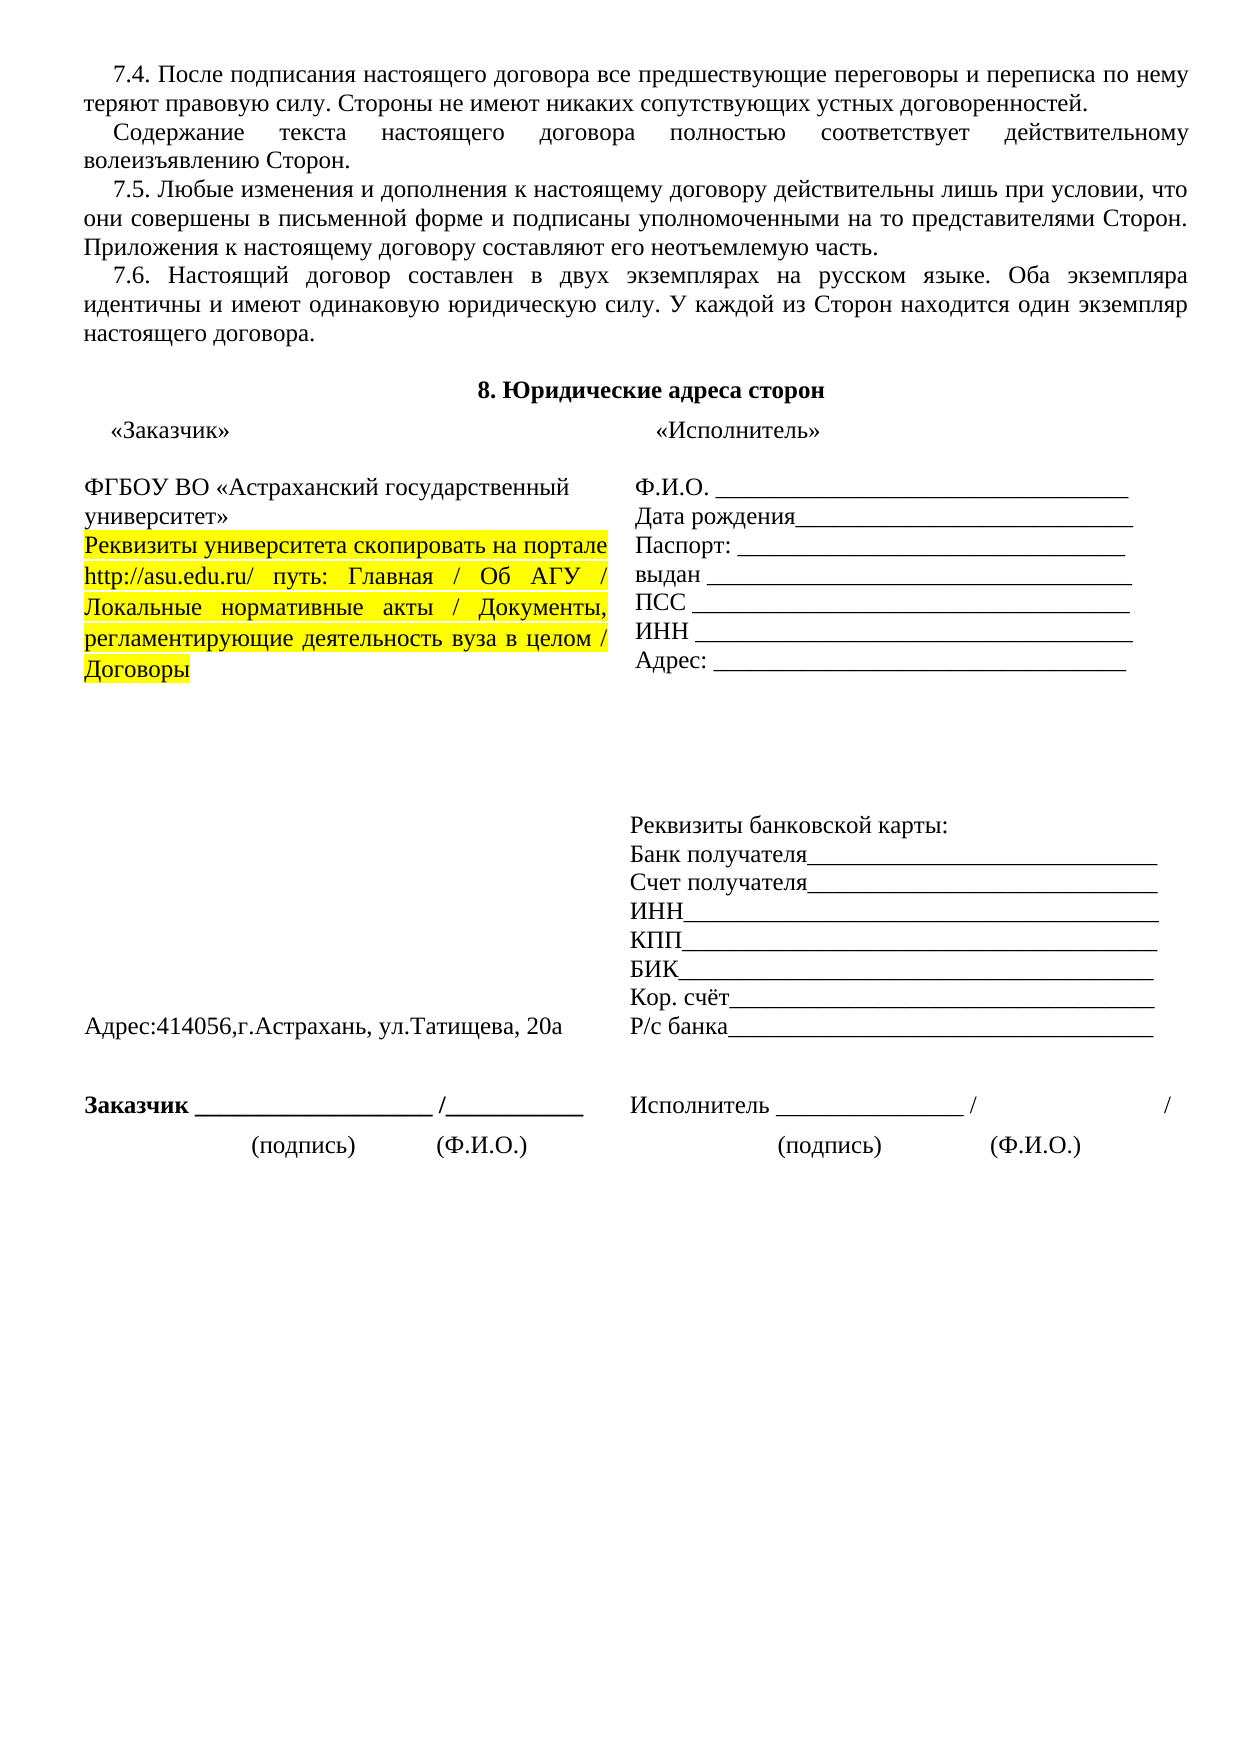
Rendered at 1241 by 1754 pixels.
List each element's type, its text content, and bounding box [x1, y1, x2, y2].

text 7.6. Настоящий договор составлен в двух экземплярах на русском языке. Оба экземпляра идентичны и имеют одинаковую юридическую силу. У каждой из Сторон находится один экземпляр настоящего договора. [83, 260, 1189, 347]
text 8. Юридические адреса сторон [83, 375, 1189, 404]
table_cell Адрес:414056,г.Астрахань, ул.Татищева, 20а [73, 799, 618, 1051]
table_cell Заказчик ___________________ /___________ [73, 1051, 618, 1130]
text Содержание текста настоящего договора полностью соответствует действительному волеизъявлению Сторон. [83, 117, 1189, 174]
table_header «Заказчик» ФГБОУ ВО «Астраханский государственный университет» Реквизиты университета скопировать на портале http://asu.edu.ru/ путь: Главная / Об АГУ / Локальные нормативные акты / Документы, регламентирующие деятельность вуза в целом / Договоры [73, 404, 618, 799]
table_header «Исполнитель» Ф.И.О. _________________________________ Дата рождения___________________________ Паспорт: _______________________________ выдан __________________________________ ПСС ___________________________________ ИНН ___________________________________ Адрес: _________________________________ [619, 404, 1169, 799]
table_cell Реквизиты банковской карты: Банк получателя____________________________ Счет получателя____________________________ ИНН______________________________________ КПП______________________________________ БИК______________________________________ Кор. счёт__________________________________ Р/с банка__________________________________ [619, 799, 1169, 1051]
table_cell Исполнитель _______________ / / [619, 1051, 1169, 1130]
text 7.5. Любые изменения и дополнения к настоящему договору действительны лишь при условии, что они совершены в письменной форме и подписаны уполномоченными на то представителями Сторон. Приложения к настоящему договору составляют его неотъемлемую часть. [83, 174, 1189, 260]
text (подпись) (Ф.И.О.) (подпись) (Ф.И.О.) [83, 1130, 1189, 1159]
text 7.4. После подписания настоящего договора все предшествующие переговоры и переписка по нему теряют правовую силу. Стороны не имеют никаких сопутствующих устных договоренностей. [83, 59, 1189, 117]
